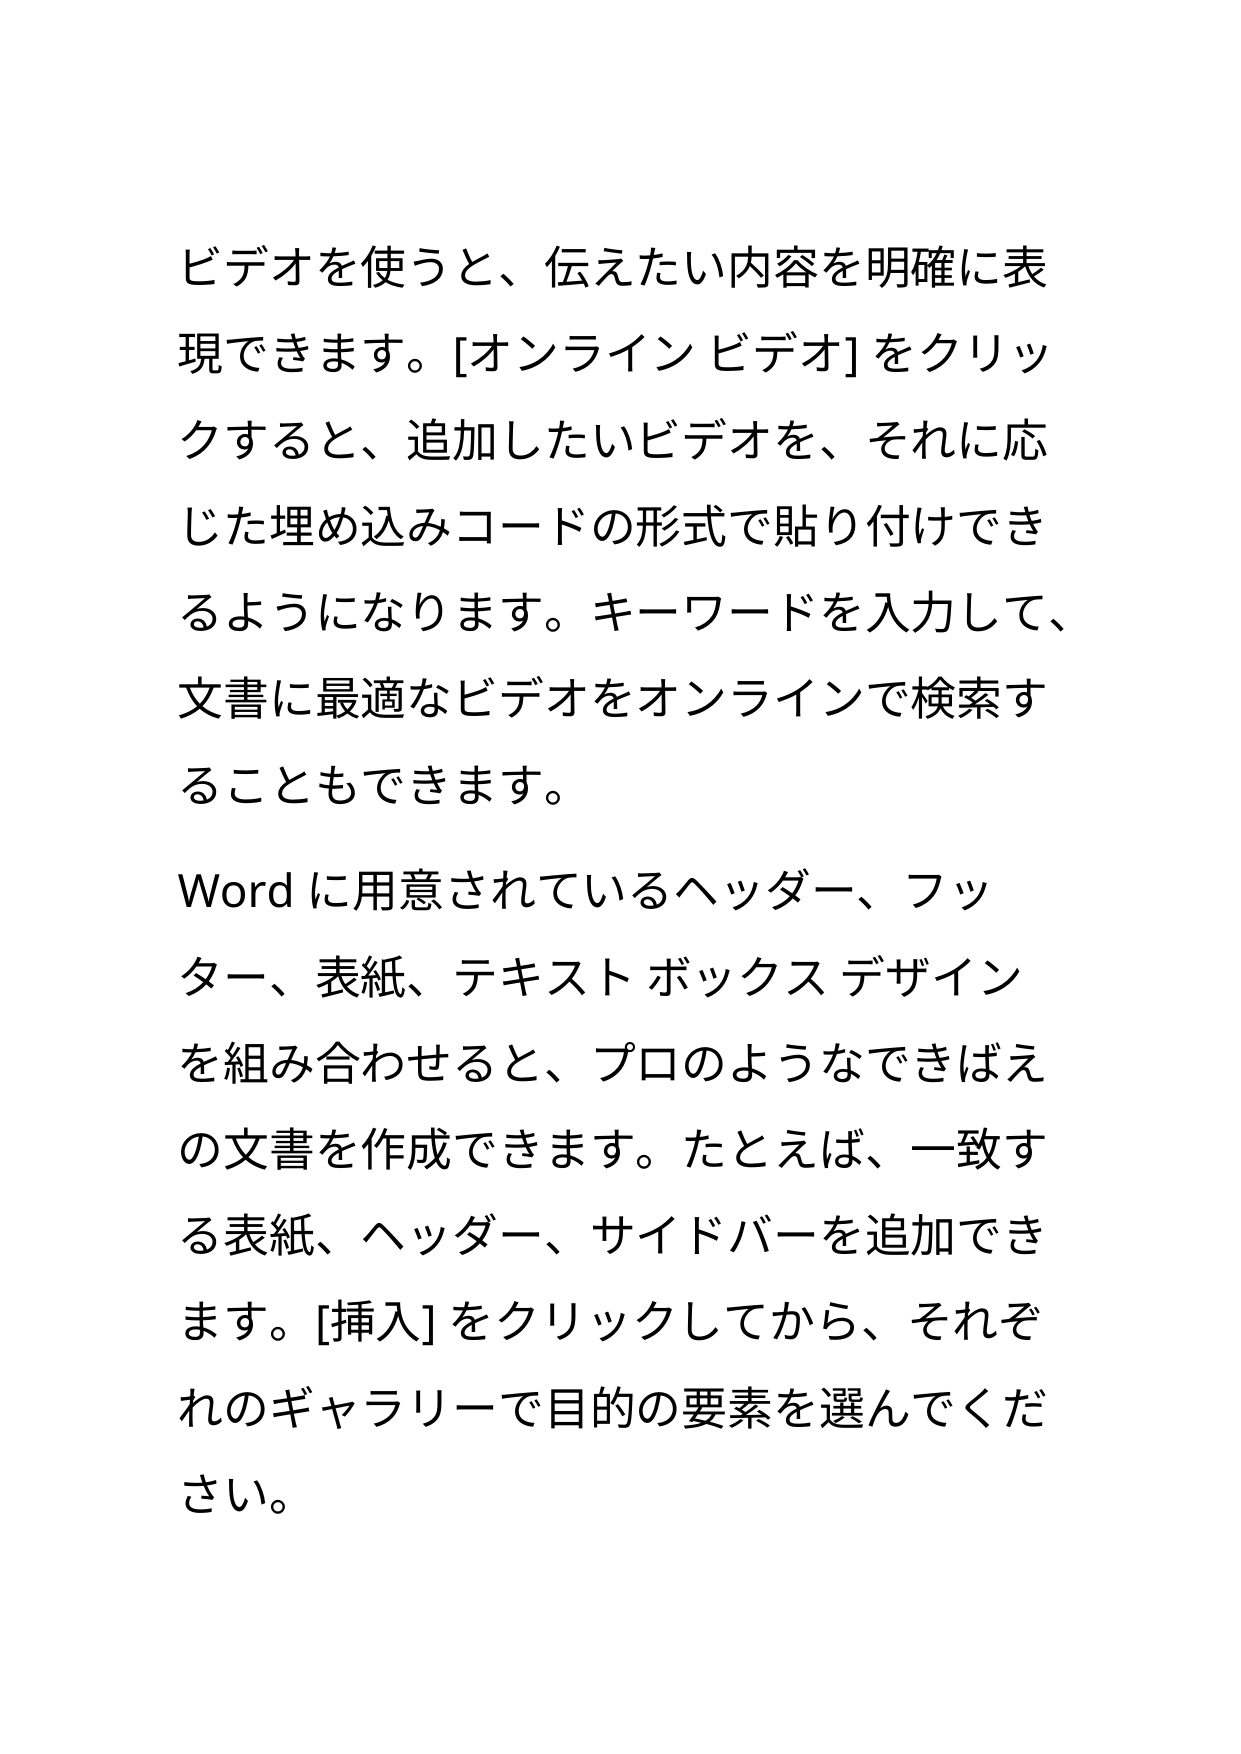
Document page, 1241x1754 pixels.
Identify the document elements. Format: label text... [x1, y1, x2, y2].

text ビデオを使うと、伝えたい内容を明確に表現できます。[オンライン ビデオ] をクリックすると、追加したいビデオを、それに応じた埋め込みコードの形式で貼り付けできるようになります。キーワードを入力して、文書に最適なビデオをオンラインで検索することもできます。 [177, 227, 1063, 820]
text Word に用意されているヘッダー、フッター、表紙、テキスト ボックス デザインを組み合わせると、プロのようなできばえの文書を作成できます。たとえば、一致する表紙、ヘッダー、サイドバーを追加できます。[挿入] をクリックしてから、それぞれのギャラリーで目的の要素を選んでください。 [177, 850, 1063, 1529]
